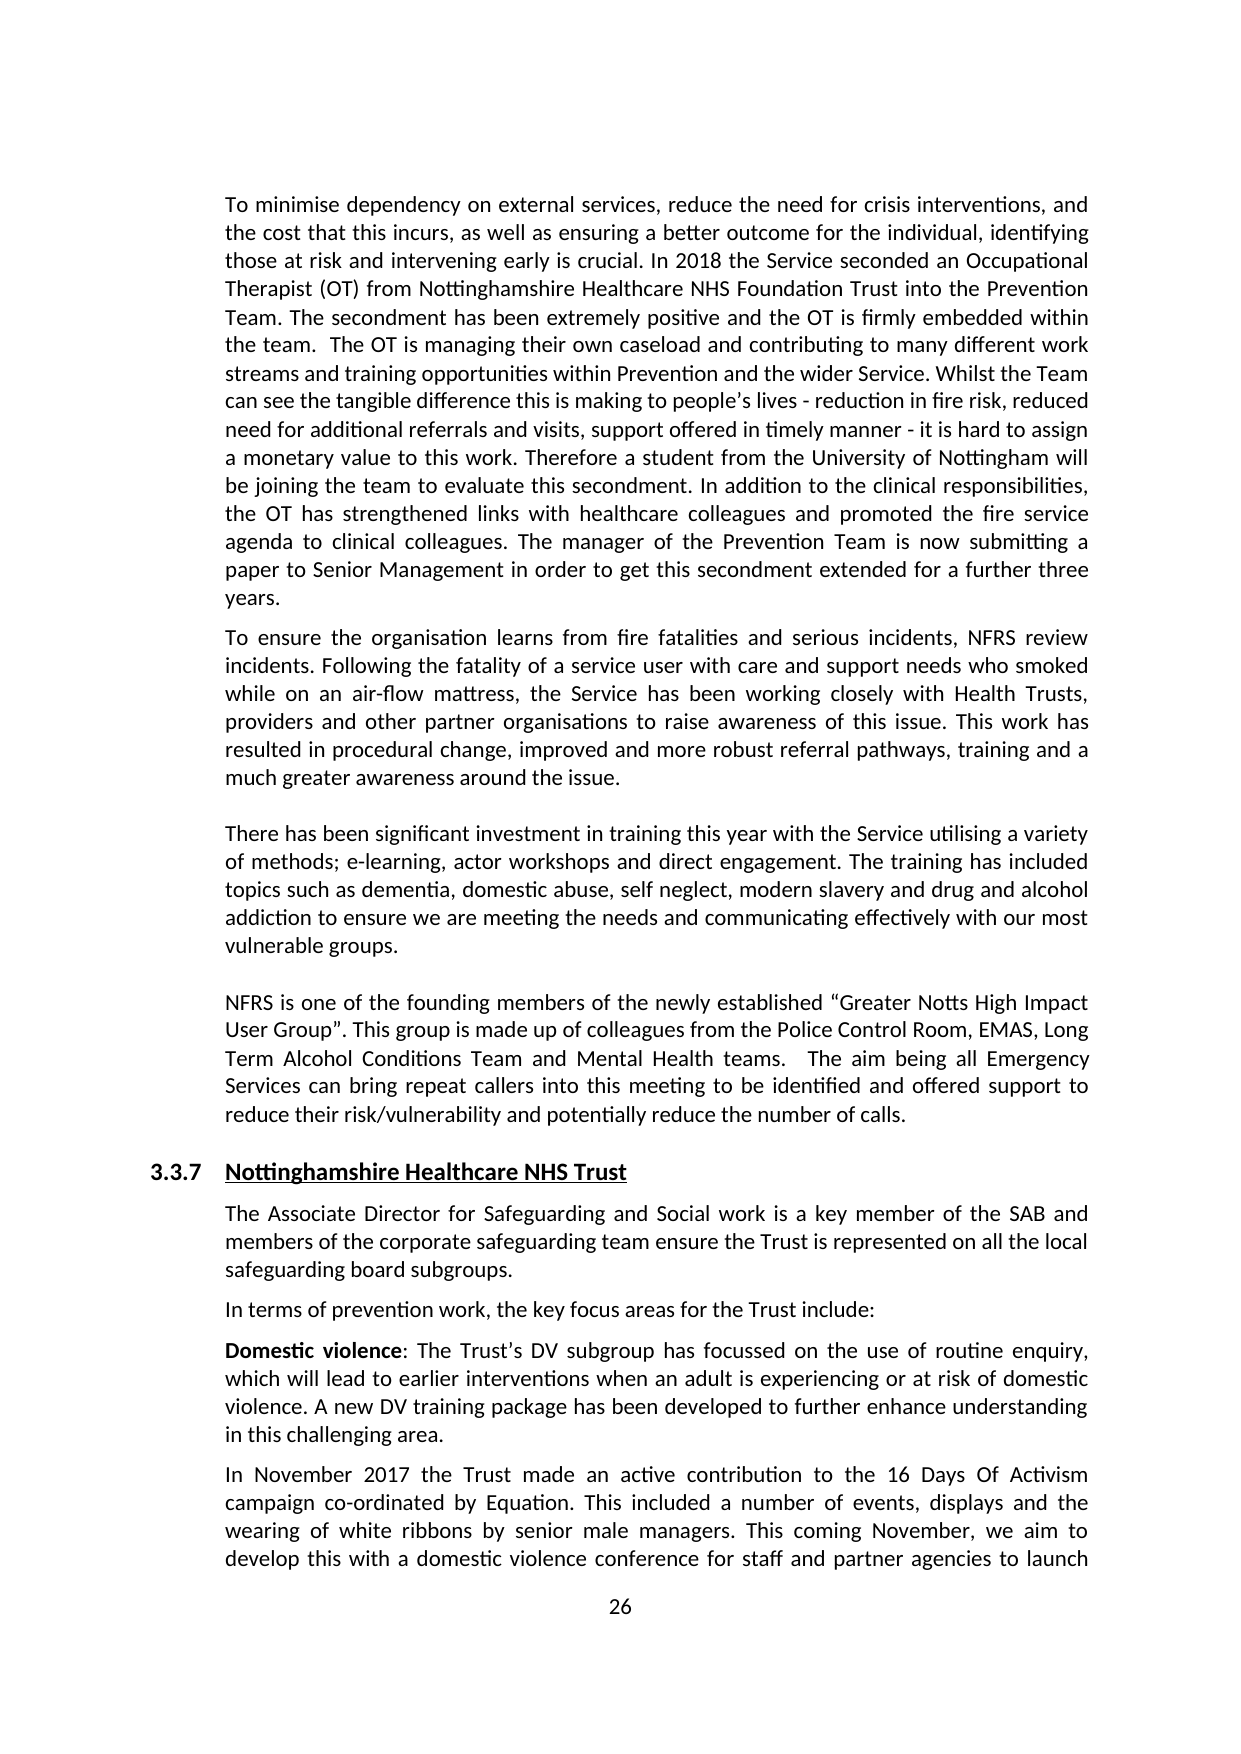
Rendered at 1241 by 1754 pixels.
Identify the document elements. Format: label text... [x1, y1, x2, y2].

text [225, 1460, 1090, 1572]
list Nottinghamshire Healthcare NHS Trust [150, 1156, 1090, 1186]
text To ensure the organisation learns from fire fatalities and serious incidents, NFRS review incidents. Following the fatality of a service user with care and support needs who smoked while on an air-flow mattress, the Service has been working closely with Health Trusts, providers and other partner organisations to raise awareness of this issue. This work has resulted in procedural change, improved and more robust referral pathways, training and a much greater awareness around the issue. [225, 623, 1090, 791]
text NFRS is one of the founding members of the newly established “Greater Notts High Impact User Group”. This group is made up of colleagues from the Police Control Room, EMAS, Long Term Alcohol Conditions Team and Mental Health teams. The aim being all Emergency Services can bring repeat callers into this meeting to be identified and offered support to reduce their risk/vulnerability and potentially reduce the number of calls. [225, 988, 1090, 1128]
text To minimise dependency on external services, reduce the need for crisis interventions, and the cost that this incurs, as well as ensuring a better outcome for the individual, identifying those at risk and intervening early is crucial. In 2018 the Service seconded an Occupational Therapist (OT) from Nottinghamshire Healthcare NHS Foundation Trust into the Prevention Team. The secondment has been extremely positive and the OT is firmly embedded within the team. The OT is managing their own caseload and contributing to many different work streams and training opportunities within Prevention and the wider Service. Whilst the Team can see the tangible difference this is making to people’s lives - reduction in fire risk, reduced need for additional referrals and visits, support offered in timely manner - it is hard to assign a monetary value to this work. Therefore a student from the University of Nottingham will be joining the team to evaluate this secondment. In addition to the clinical responsibilities, the OT has strengthened links with healthcare colleagues and promoted the fire service agenda to clinical colleagues. The manager of the Prevention Team is now submitting a paper to Senior Management in order to get this secondment extended for a further three years. [225, 191, 1090, 611]
text In terms of prevention work, the key focus areas for the Trust include: [150, 1295, 1090, 1323]
text The Associate Director for Safeguarding and Social work is a key member of the SAB and members of the corporate safeguarding team ensure the Trust is represented on all the local safeguarding board subgroups. [225, 1199, 1090, 1283]
text There has been significant investment in training this year with the Service utilising a variety of methods; e-learning, actor workshops and direct engagement. The training has included topics such as dementia, domestic abuse, self neglect, modern slavery and drug and alcohol addiction to ensure we are meeting the needs and communicating effectively with our most vulnerable groups. [225, 819, 1090, 959]
text Domestic violence: The Trust’s DV subgroup has focussed on the use of routine enquiry, which will lead to earlier interventions when an adult is experiencing or at risk of domestic violence. A new DV training package has been developed to further enhance understanding in this challenging area. [225, 1336, 1090, 1448]
